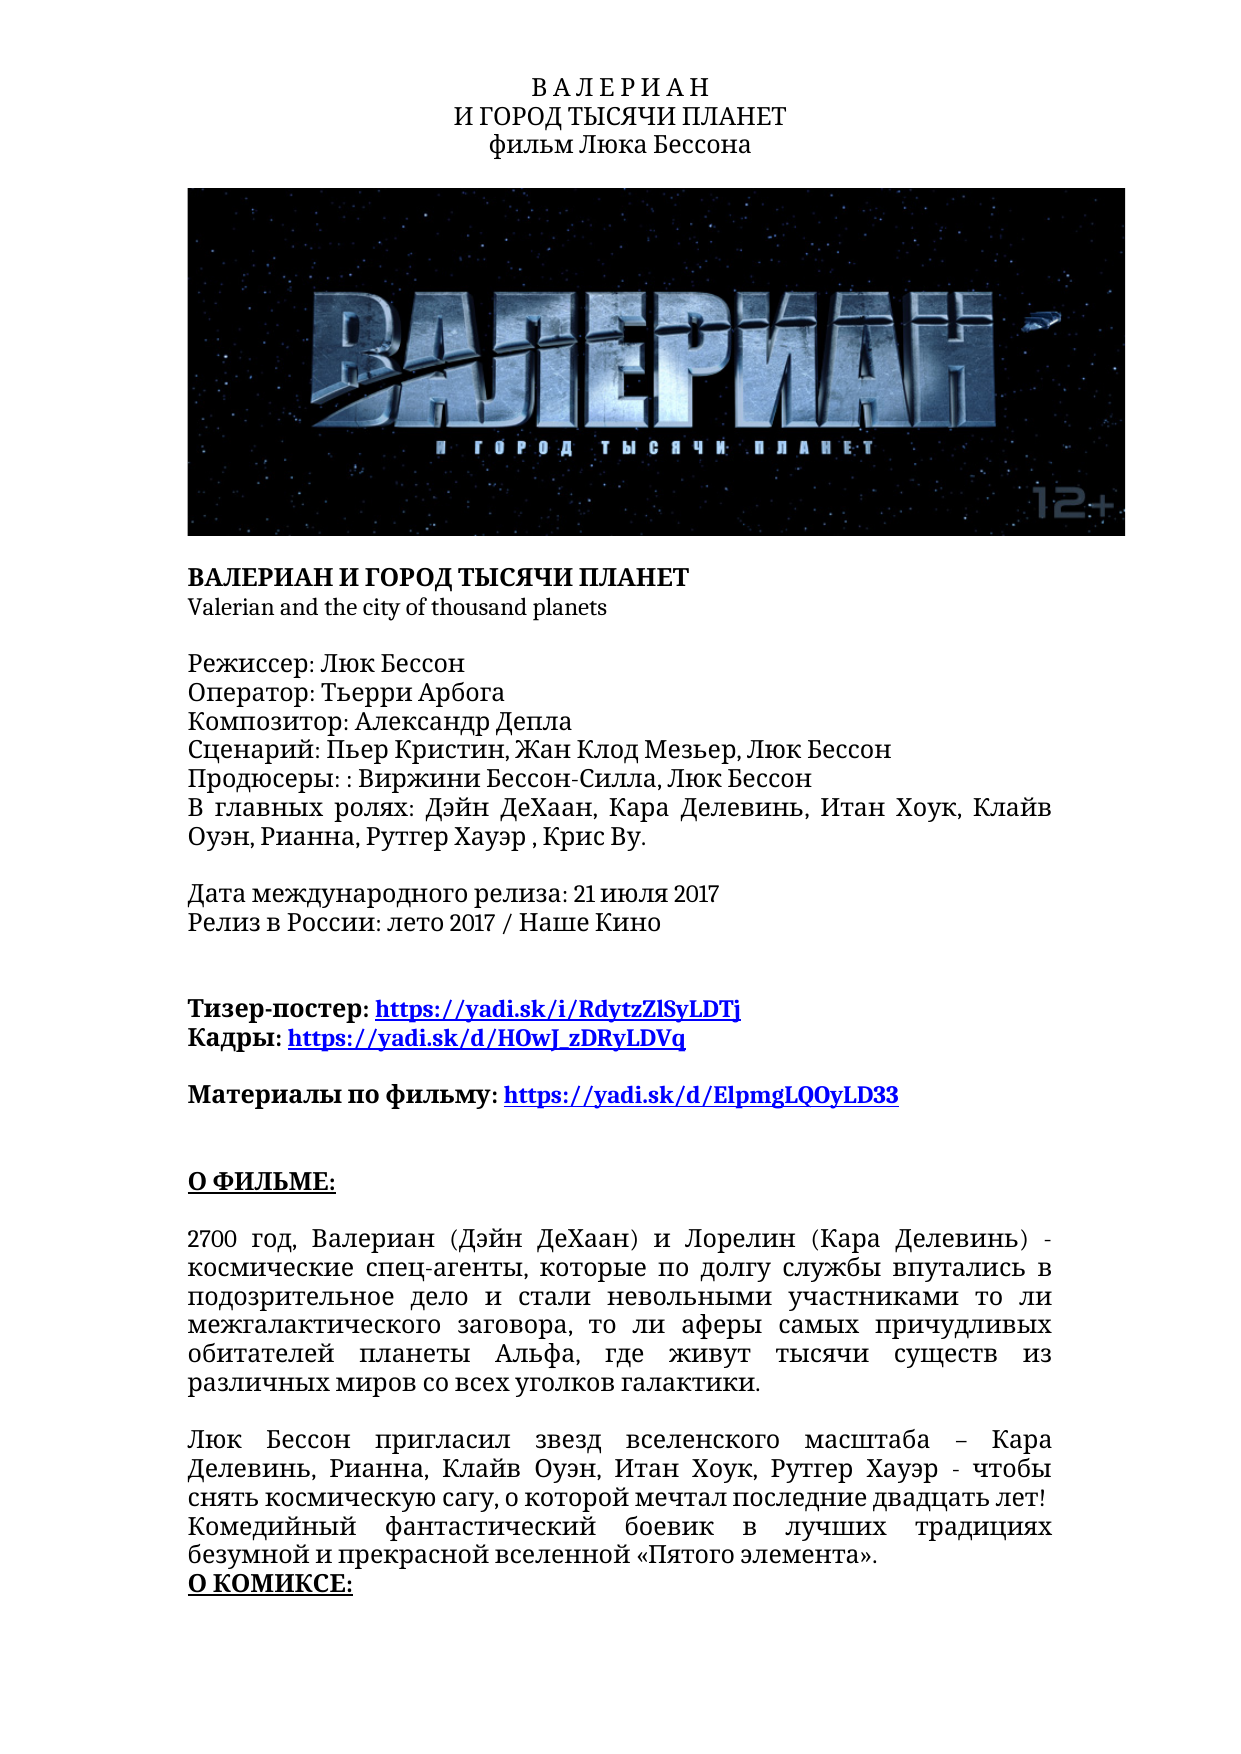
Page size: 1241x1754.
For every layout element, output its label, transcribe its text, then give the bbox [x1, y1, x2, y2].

text Режиссер: Люк Бессон [187, 650, 1053, 679]
text Релиз в России: лето 2017 / Наше Кино [187, 909, 1053, 938]
text Valerian and the city of thousand planets [187, 593, 1053, 621]
text Люк Бессон пригласил звезд вселенского масштаба – Кара Делевинь, Рианна, Клайв Оуэн, Итан Хоук, Рутгер Хауэр - чтобы снять космическую сагу, о которой мечтал последние двадцать лет! [187, 1426, 1053, 1513]
text ВАЛЕРИАН И ГОРОД ТЫСЯЧИ ПЛАНЕТ [187, 564, 1053, 593]
text Композитор: Александр Депла [187, 708, 1053, 736]
text 2700 год, Валериан (Дэйн ДеХаан) и Лорелин (Кара Делевинь) - космические спец-агенты, которые по долгу службы впутались в подозрительное дело и стали невольными участниками то ли межгалактического заговора, то ли аферы самых причудливых обитателей планеты Альфа, где живут тысячи существ из различных миров со всех уголков галактики. [187, 1225, 1053, 1398]
text Кадры: https://yadi.sk/d/HOwJ_zDRyLDVq [187, 1024, 1053, 1053]
text О ФИЛЬМЕ: [187, 1168, 1053, 1196]
text Комедийный фантастический боевик в лучших традициях безумной и прекрасной вселенной «Пятого элемента». [187, 1513, 1053, 1570]
text Оператор: Тьерри Арбога [187, 679, 1053, 708]
text Дата международного релиза: 21 июля 2017 [187, 880, 1053, 909]
picture [187, 188, 1125, 536]
text Продюсеры: : Виржини Бессон-Силла, Люк Бессон [187, 765, 1053, 794]
text О КОМИКСЕ: [187, 1570, 1053, 1599]
text Тизер-постер: https://yadi.sk/i/RdytzZlSyLDTj [187, 995, 1053, 1024]
text В главных ролях: Дэйн ДеХаан, Кара Делевинь, Итан Хоук, Клайв Оуэн, Рианна, Рутгер Хауэр , Крис Ву. [187, 794, 1053, 851]
text Сценарий: Пьер Кристин, Жан Клод Мезьер, Люк Бессон [187, 736, 1053, 765]
text Материалы по фильму: https://yadi.sk/d/ElpmgLQOyLD33 [187, 1081, 1053, 1110]
